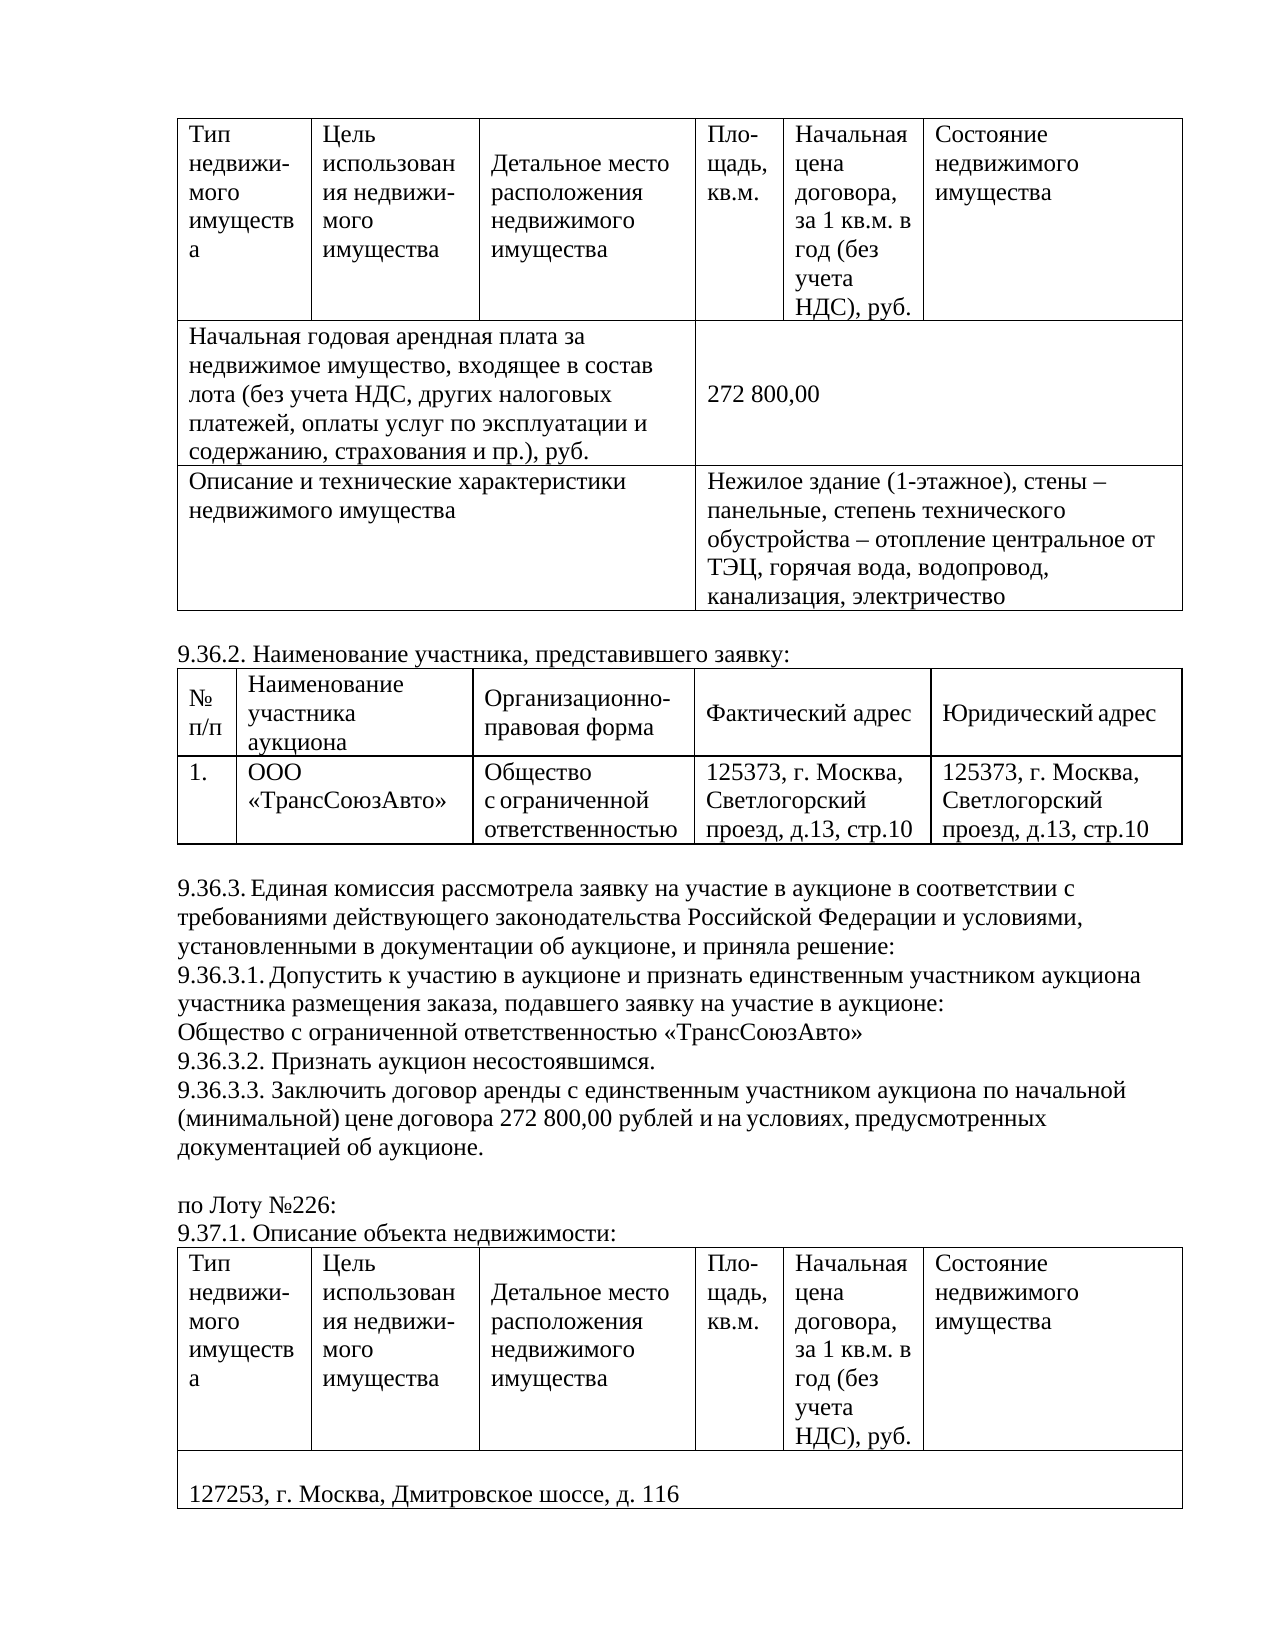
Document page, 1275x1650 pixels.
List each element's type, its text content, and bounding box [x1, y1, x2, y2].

table_cell 125373, г. Москва, Светлогорский проезд, д.13, стр.10 [932, 757, 1181, 843]
table_cell Описание и технические характеристики недвижимого имущества [178, 466, 695, 610]
table_header Юридический адрес [932, 669, 1181, 755]
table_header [480, 1248, 695, 1449]
text 9.36.3.2. Признать аукцион несостоявшимся. [177, 1046, 1186, 1075]
table_header Фактический адрес [695, 669, 930, 755]
table_header Детальное место расположения недвижимого имущества [480, 119, 695, 320]
table_header № п/п [178, 669, 236, 755]
text 9.36.3.3. Заключить договор аренды с единственным участником аукциона по начальной (минимальной) цене договора 272 800,00 рублей и на условиях, предусмотренных документацией об аукционе. [177, 1075, 1186, 1161]
table_cell Нежилое здание (1-этажное), стены – панельные, степень технического обустройства – отопление центральное от ТЭЦ, горячая вода, водопровод, канализация, электричество [696, 466, 1182, 610]
text 9.36.2. Наименование участника, представившего заявку: [177, 639, 1186, 667]
table_header Организационно-правовая форма [474, 669, 694, 755]
text 9.36.3. Единая комиссия рассмотрела заявку на участие в аукционе в соответствии с требованиями действующего законодательства Российской Федерации и условиями, установленными в документации об аукционе, и приняла решение: [177, 873, 1186, 960]
table_header Тип недвижи-мого имущества [178, 1248, 311, 1449]
table_cell Начальная годовая арендная плата за недвижимое имущество, входящее в состав лота (без учета НДС, других налоговых платежей, оплаты услуг по эксплуатации и содержанию, страхования и пр.), руб. [178, 321, 695, 465]
table_cell ООО «ТрансСоюзАвто» [237, 757, 472, 843]
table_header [312, 1248, 479, 1449]
table_header Тип недвижи-мого имущества [178, 119, 311, 320]
table_cell Общество с ограниченной ответственностью [474, 757, 694, 843]
table_header Начальная цена договора, за 1 кв.м. в год (без учета НДС), руб. [784, 119, 923, 320]
table_cell 1. [178, 757, 236, 843]
table_cell 272 800,00 [696, 321, 1182, 465]
table_header Наименование участника аукциона [237, 669, 472, 755]
text по Лоту №226: [177, 1190, 1186, 1218]
table_header Состояние недвижимого имущества [924, 119, 1182, 320]
text 9.37.1. Описание объекта недвижимости: [177, 1218, 1186, 1247]
table_cell 127253, г. Москва, Дмитровское шоссе, д. 116 Срок действия договора на 0 лет 11 месяцев 0 дней (с 01.11.11 по 30.09.12) [178, 1451, 1182, 1508]
table_header Пло-щадь, кв.м. [696, 1248, 783, 1449]
table_header Пло-щадь, кв.м. [696, 119, 783, 320]
text 9.36.3.1. Допустить к участию в аукционе и признать единственным участником аукциона участника размещения заказа, подавшего заявку на участие в аукционе: [177, 960, 1186, 1017]
table_header Состояние недвижимого имущества [924, 1248, 1182, 1449]
table_header Цель использования недвижи-мого имущества [312, 119, 479, 320]
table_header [784, 1248, 923, 1449]
table_cell 125373, г. Москва, Светлогорский проезд, д.13, стр.10 [695, 757, 930, 843]
text Общество с ограниченной ответственностью «ТрансСоюзАвто» [177, 1017, 1186, 1046]
